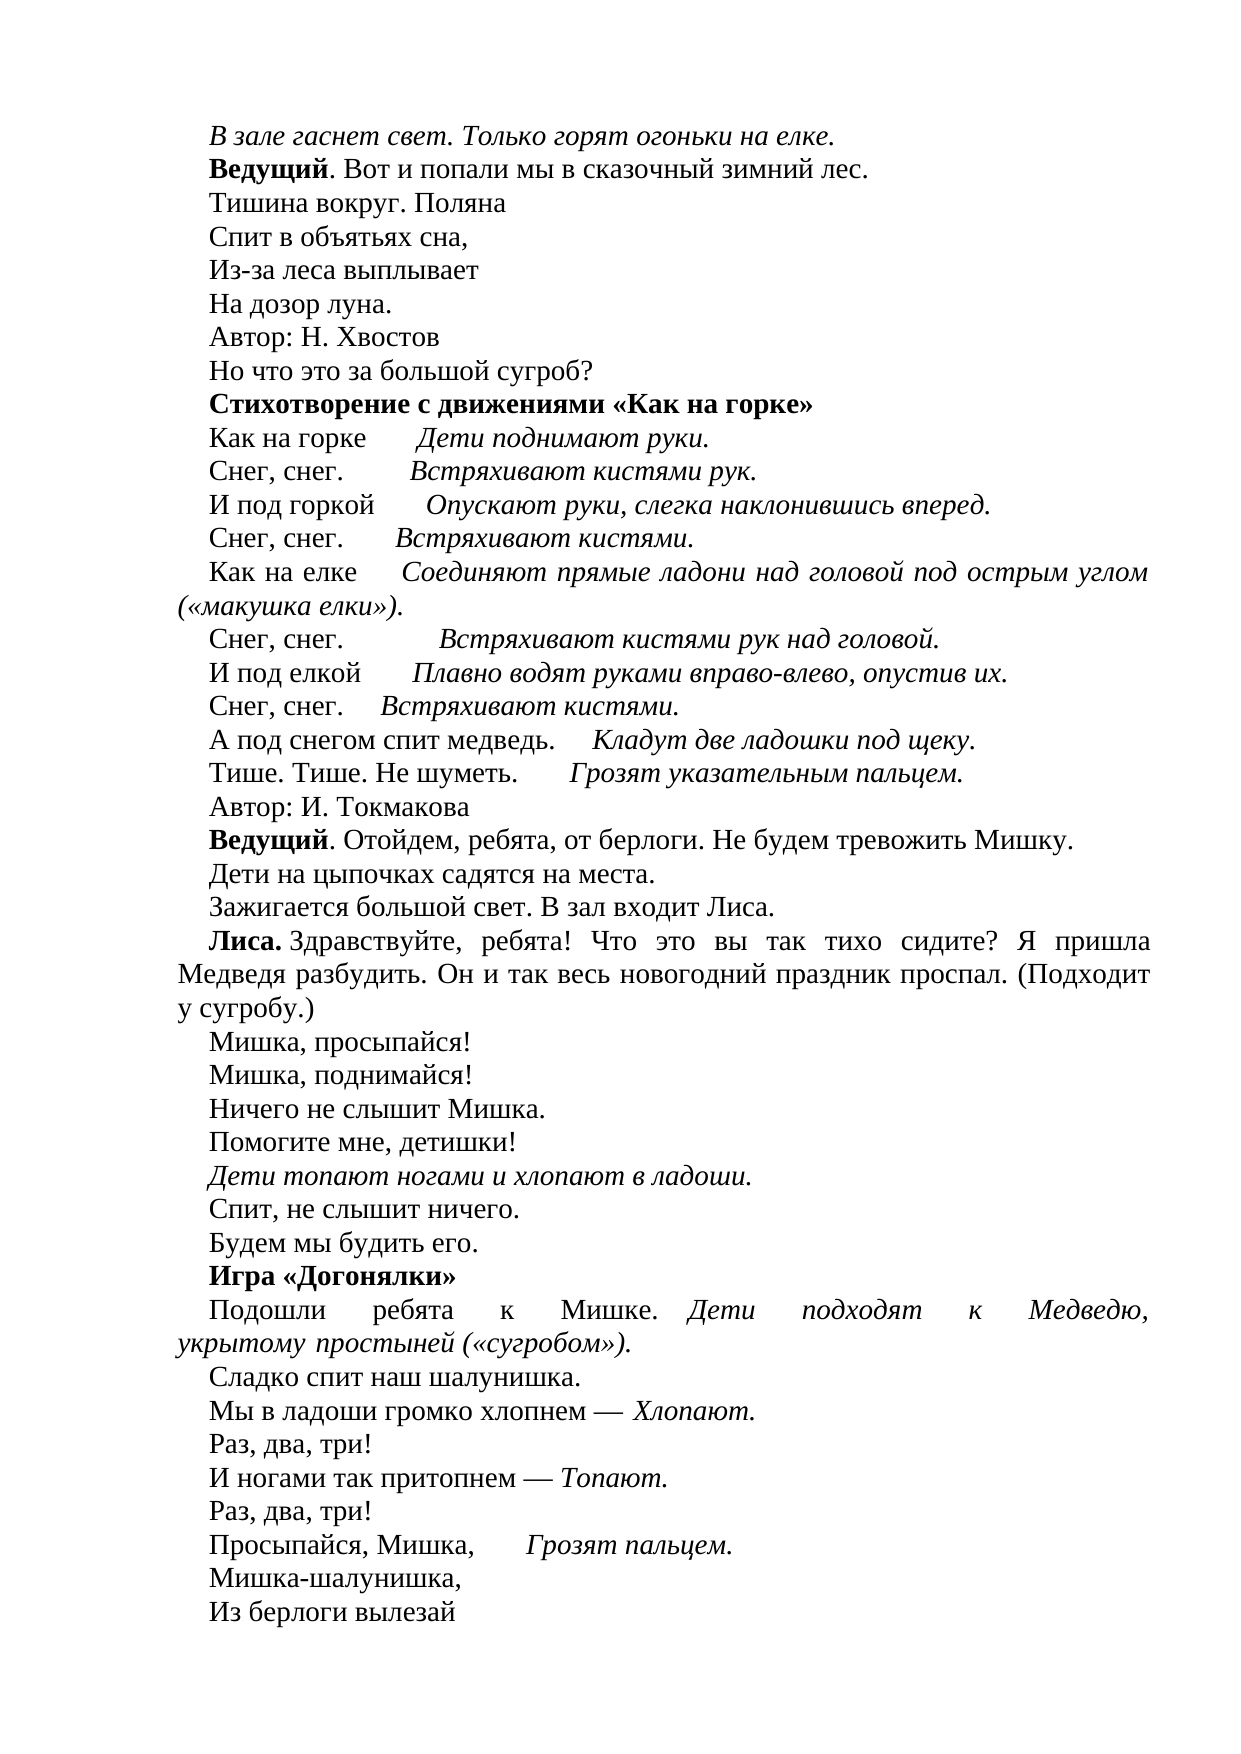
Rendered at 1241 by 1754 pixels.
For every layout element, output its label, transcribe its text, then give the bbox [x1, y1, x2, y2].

text Ведущий. Вот и попали мы в сказочный зимний лес. [177, 152, 1152, 185]
text Снег, снег. Встряхивают кистями. [177, 521, 1152, 554]
text Раз, два, три! [177, 1426, 1152, 1460]
text Снег, снег. Встряхивают кистями. [177, 688, 1152, 722]
text Как на елке Соединяют прямые ладони над головой под острым углом («макушка елки»). [177, 554, 1152, 621]
text Сладко спит наш шалунишка. [177, 1359, 1152, 1393]
text Тишина вокруг. Поляна [177, 185, 1152, 219]
text Снег, снег. Встряхивают кистями рук. [177, 453, 1152, 487]
text Как на горке Дети поднимают руки. [177, 420, 1152, 453]
text Мишка, просыпайся! [177, 1024, 1152, 1057]
text В зале гаснет свет. Только горят огоньки на елке. [177, 118, 1152, 152]
text Игра «Догонялки» [177, 1258, 1152, 1292]
text Снег, снег. Встряхивают кистями рук над головой. [177, 621, 1152, 655]
text Зажигается большой свет. В зал входит Лиса. [177, 889, 1152, 923]
text Дети топают ногами и хлопают в ладоши. [177, 1158, 1152, 1191]
text А под снегом спит медведь. Кладут две ладошки под щеку. [177, 722, 1152, 755]
text Лиса. Здравствуйте, ребята! Что это вы так тихо сидите? Я пришла Медведя разбудить. Он и так весь новогодний праздник проспал. (Подходит у сугробу.) [177, 923, 1152, 1024]
text Дети на цыпочках садятся на места. [177, 856, 1152, 889]
text Будем мы будить его. [177, 1225, 1152, 1258]
text И под горкой Опускают руки, слегка наклонившись вперед. [177, 487, 1152, 521]
text Но что это за большой сугроб? [177, 353, 1152, 386]
text Мишка, поднимайся! [177, 1057, 1152, 1091]
text Помогите мне, детишки! [177, 1124, 1152, 1158]
text Стихотворение с движениями «Как на горке» [177, 386, 1152, 420]
text Автор: Н. Хвостов [177, 319, 1152, 353]
text Тише. Тише. Не шуметь. Грозят указательным пальцем. [177, 755, 1152, 789]
text Просыпайся, Мишка, Грозят пальцем. [177, 1527, 1152, 1560]
text Из берлоги вылезай [177, 1594, 1152, 1627]
text Спит в объятьях сна, [177, 219, 1152, 252]
text Мы в ладоши громко хлопнем — Хлопают. [177, 1393, 1152, 1426]
text И ногами так притопнем — Топают. [177, 1460, 1152, 1493]
text На дозор луна. [177, 286, 1152, 319]
text Ничего не слышит Мишка. [177, 1091, 1152, 1124]
text И под елкой Плавно водят руками вправо-влево, опустив их. [177, 655, 1152, 688]
text Мишка-шалунишка, [177, 1560, 1152, 1594]
text Из-за леса выплывает [177, 252, 1152, 286]
text Автор: И. Токмакова [177, 789, 1152, 822]
text Подошли ребята к Мишке. Дети подходят к Медведю, укрытому простыней («сугробом»). [177, 1292, 1152, 1359]
text Раз, два, три! [177, 1493, 1152, 1527]
text Ведущий. Отойдем, ребята, от берлоги. Не будем тревожить Мишку. [177, 822, 1152, 856]
text Спит, не слышит ничего. [177, 1191, 1152, 1225]
